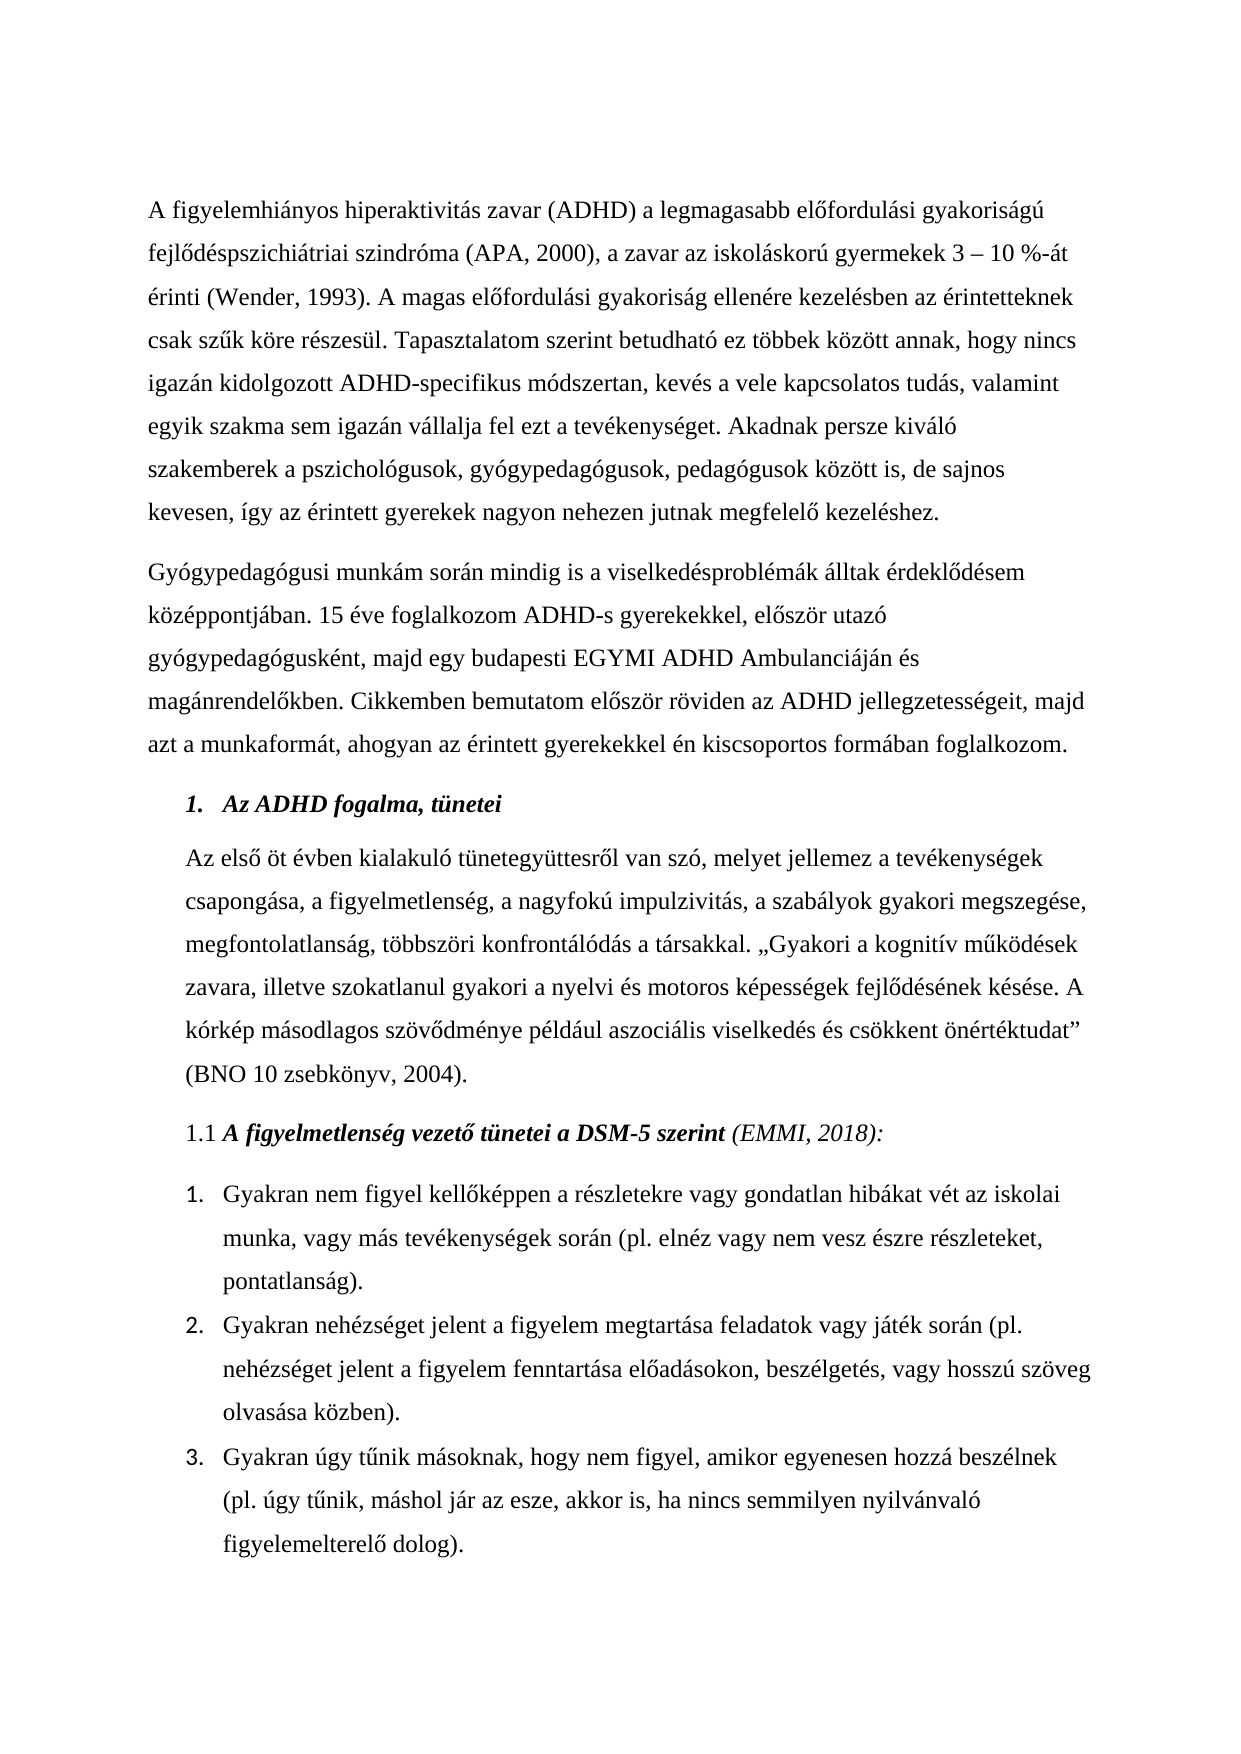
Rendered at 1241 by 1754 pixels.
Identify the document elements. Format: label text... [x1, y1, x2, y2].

list Gyakran úgy tűnik másoknak, hogy nem figyel, amikor egyenesen hozzá beszélnek (pl. úgy tűnik, máshol jár az esze, akkor is, ha nincs semmilyen nyilvánvaló figyelemelterelő dolog). [185, 1441, 1093, 1557]
text A figyelemhiányos hiperaktivitás zavar (ADHD) a legmagasabb előfordulási gyakoriságú fejlődéspszichiátriai szindróma (APA, 2000), a zavar az iskoláskorú gyermekek 3 – 10 %-át érinti (Wender, 1993). A magas előfordulási gyakoriság ellenére kezelésben az érintetteknek csak szűk köre részesül. Tapasztalatom szerint betudható ez többek között annak, hogy nincs igazán kidolgozott ADHD-specifikus módszertan, kevés a vele kapcsolatos tudás, valamint egyik szakma sem igazán vállalja fel ezt a tevékenységet. Akadnak persze kiváló szakemberek a pszichológusok, gyógypedagógusok, pedagógusok között is, de sajnos kevesen, így az érintett gyerekek nagyon nehezen jutnak megfelelő kezeléshez. [148, 195, 1093, 526]
text Az első öt évben kialakuló tünetegyüttesről van szó, melyet jellemez a tevékenységek csapongása, a figyelmetlenség, a nagyfokú impulzivitás, a szabályok gyakori megszegése, megfontolatlanság, többszöri konfrontálódás a társakkal. „Gyakori a kognitív működések zavara, illetve szokatlanul gyakori a nyelvi és motoros képességek fejlődésének késése. A kórkép másodlagos szövődménye például aszociális viselkedés és csökkent önértéktudat” (BNO 10 zsebkönyv, 2004). [185, 843, 1093, 1087]
list Gyakran nem figyel kellőképpen a részletekre vagy gondatlan hibákat vét az iskolai munka, vagy más tevékenységek során (pl. elnéz vagy nem vesz észre részleteket, pontatlanság). [185, 1178, 1093, 1295]
list Gyakran nehézséget jelent a figyelem megtartása feladatok vagy játék során (pl. nehézséget jelent a figyelem fenntartása előadásokon, beszélgetés, vagy hosszú szöveg olvasása közben). [185, 1309, 1093, 1426]
list Az ADHD fogalma, tünetei [185, 789, 1093, 818]
text 1.1 A figyelmetlenség vezető tünetei a DSM-5 szerint (EMMI, 2018): [148, 1118, 1093, 1147]
text Gyógypedagógusi munkám során mindig is a viselkedésproblémák álltak érdeklődésem középpontjában. 15 éve foglalkozom ADHD-s gyerekekkel, először utazó gyógypedagógusként, majd egy budapesti EGYMI ADHD Ambulanciáján és magánrendelőkben. Cikkemben bemutatom először röviden az ADHD jellegzetességeit, majd azt a munkaformát, ahogyan az érintett gyerekekkel én kiscsoportos formában foglalkozom. [148, 557, 1093, 758]
